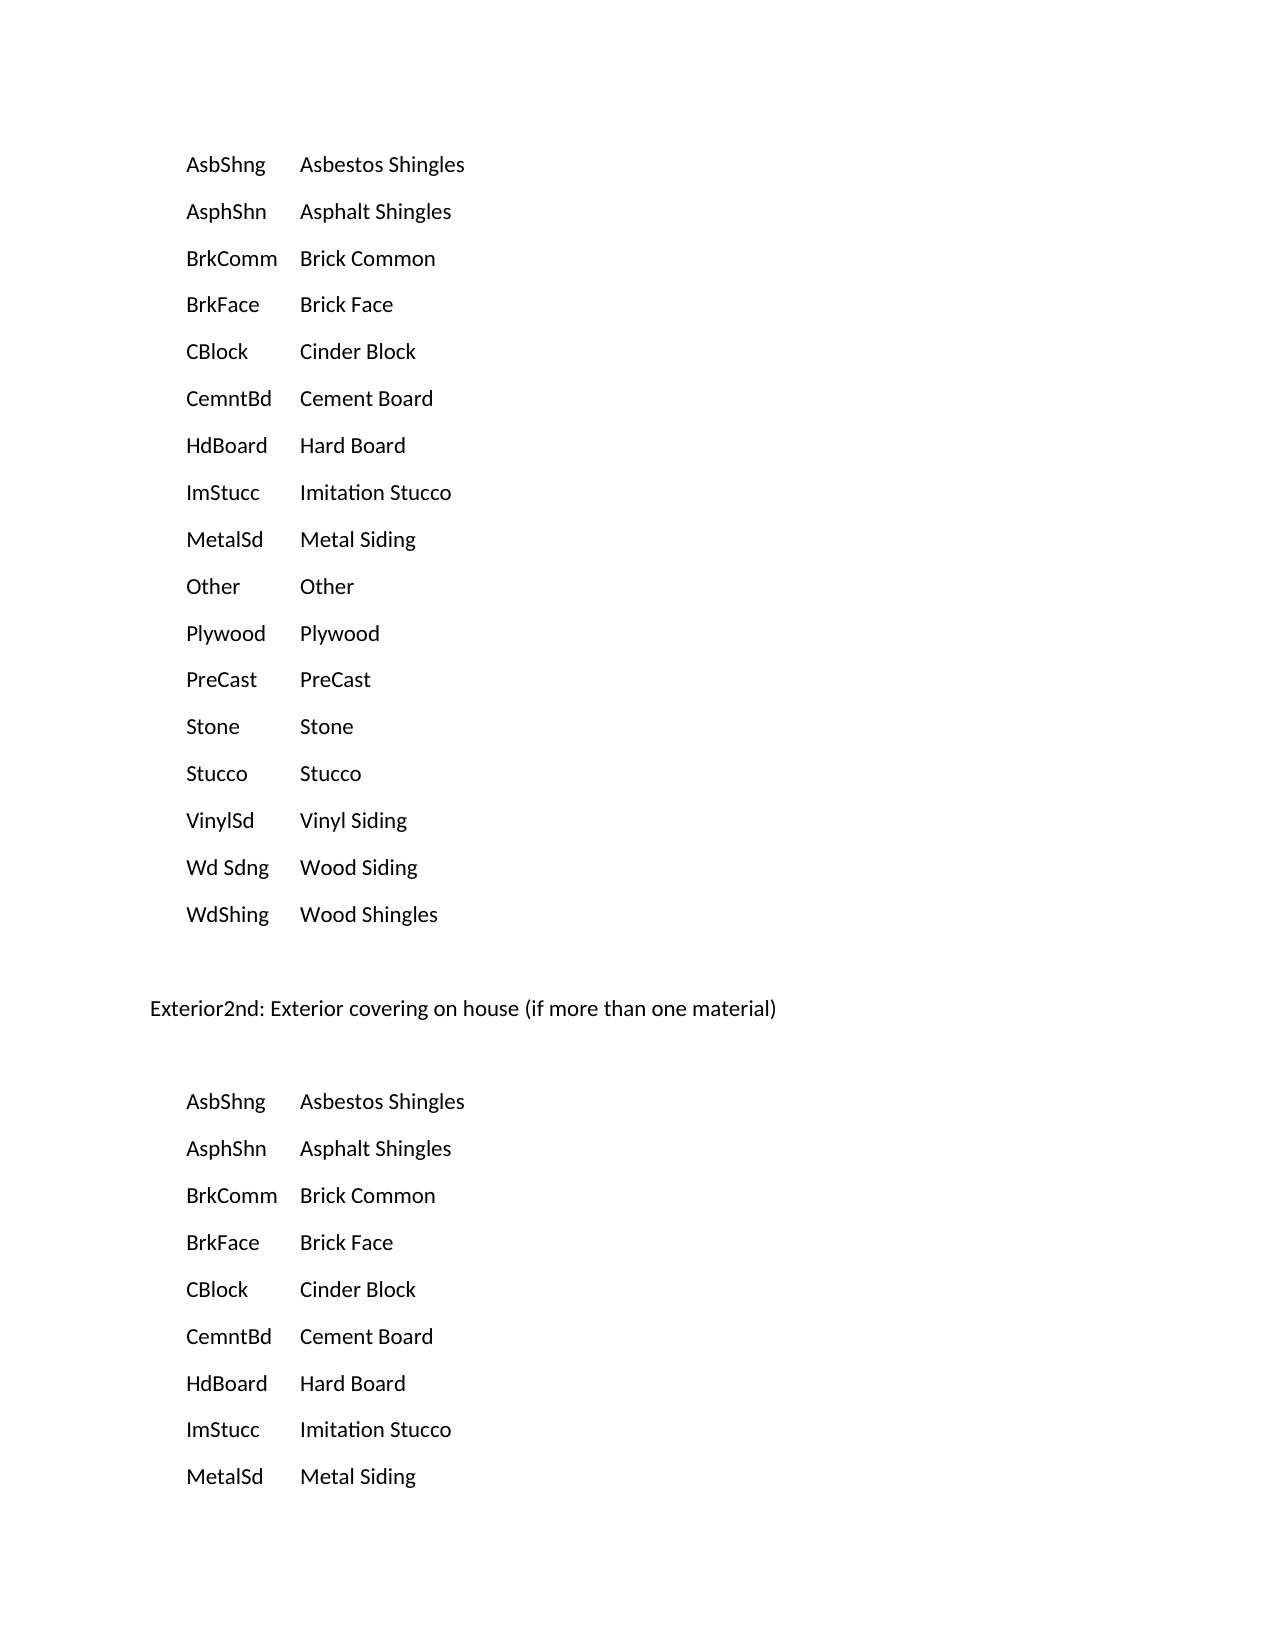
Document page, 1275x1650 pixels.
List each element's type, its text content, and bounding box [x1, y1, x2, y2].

text AsphShn Asphalt Shingles [150, 197, 1125, 225]
text Other Other [150, 572, 1125, 600]
text Stucco Stucco [150, 759, 1125, 787]
text Stone Stone [150, 712, 1125, 741]
text AsphShn Asphalt Shingles [150, 1134, 1125, 1162]
text ImStucc Imitation Stucco [150, 478, 1125, 506]
text BrkComm Brick Common [150, 244, 1125, 272]
text VinylSd Vinyl Siding [150, 806, 1125, 834]
text HdBoard Hard Board [150, 1369, 1125, 1397]
text Exterior2nd: Exterior covering on house (if more than one material) [150, 994, 1125, 1022]
text AsbShng Asbestos Shingles [150, 150, 1125, 178]
text ImStucc Imitation Stucco [150, 1416, 1125, 1444]
text CemntBd Cement Board [150, 1322, 1125, 1350]
text WdShing Wood Shingles [150, 900, 1125, 928]
text CBlock Cinder Block [150, 1275, 1125, 1303]
text BrkComm Brick Common [150, 1181, 1125, 1209]
text MetalSd Metal Siding [150, 1462, 1125, 1491]
text AsbShng Asbestos Shingles [150, 1087, 1125, 1116]
text PreCast PreCast [150, 666, 1125, 694]
text MetalSd Metal Siding [150, 525, 1125, 553]
text CemntBd Cement Board [150, 384, 1125, 412]
text BrkFace Brick Face [150, 291, 1125, 319]
text CBlock Cinder Block [150, 337, 1125, 366]
text BrkFace Brick Face [150, 1228, 1125, 1256]
text Plywood Plywood [150, 619, 1125, 647]
text HdBoard Hard Board [150, 431, 1125, 459]
text Wd Sdng Wood Siding [150, 853, 1125, 881]
